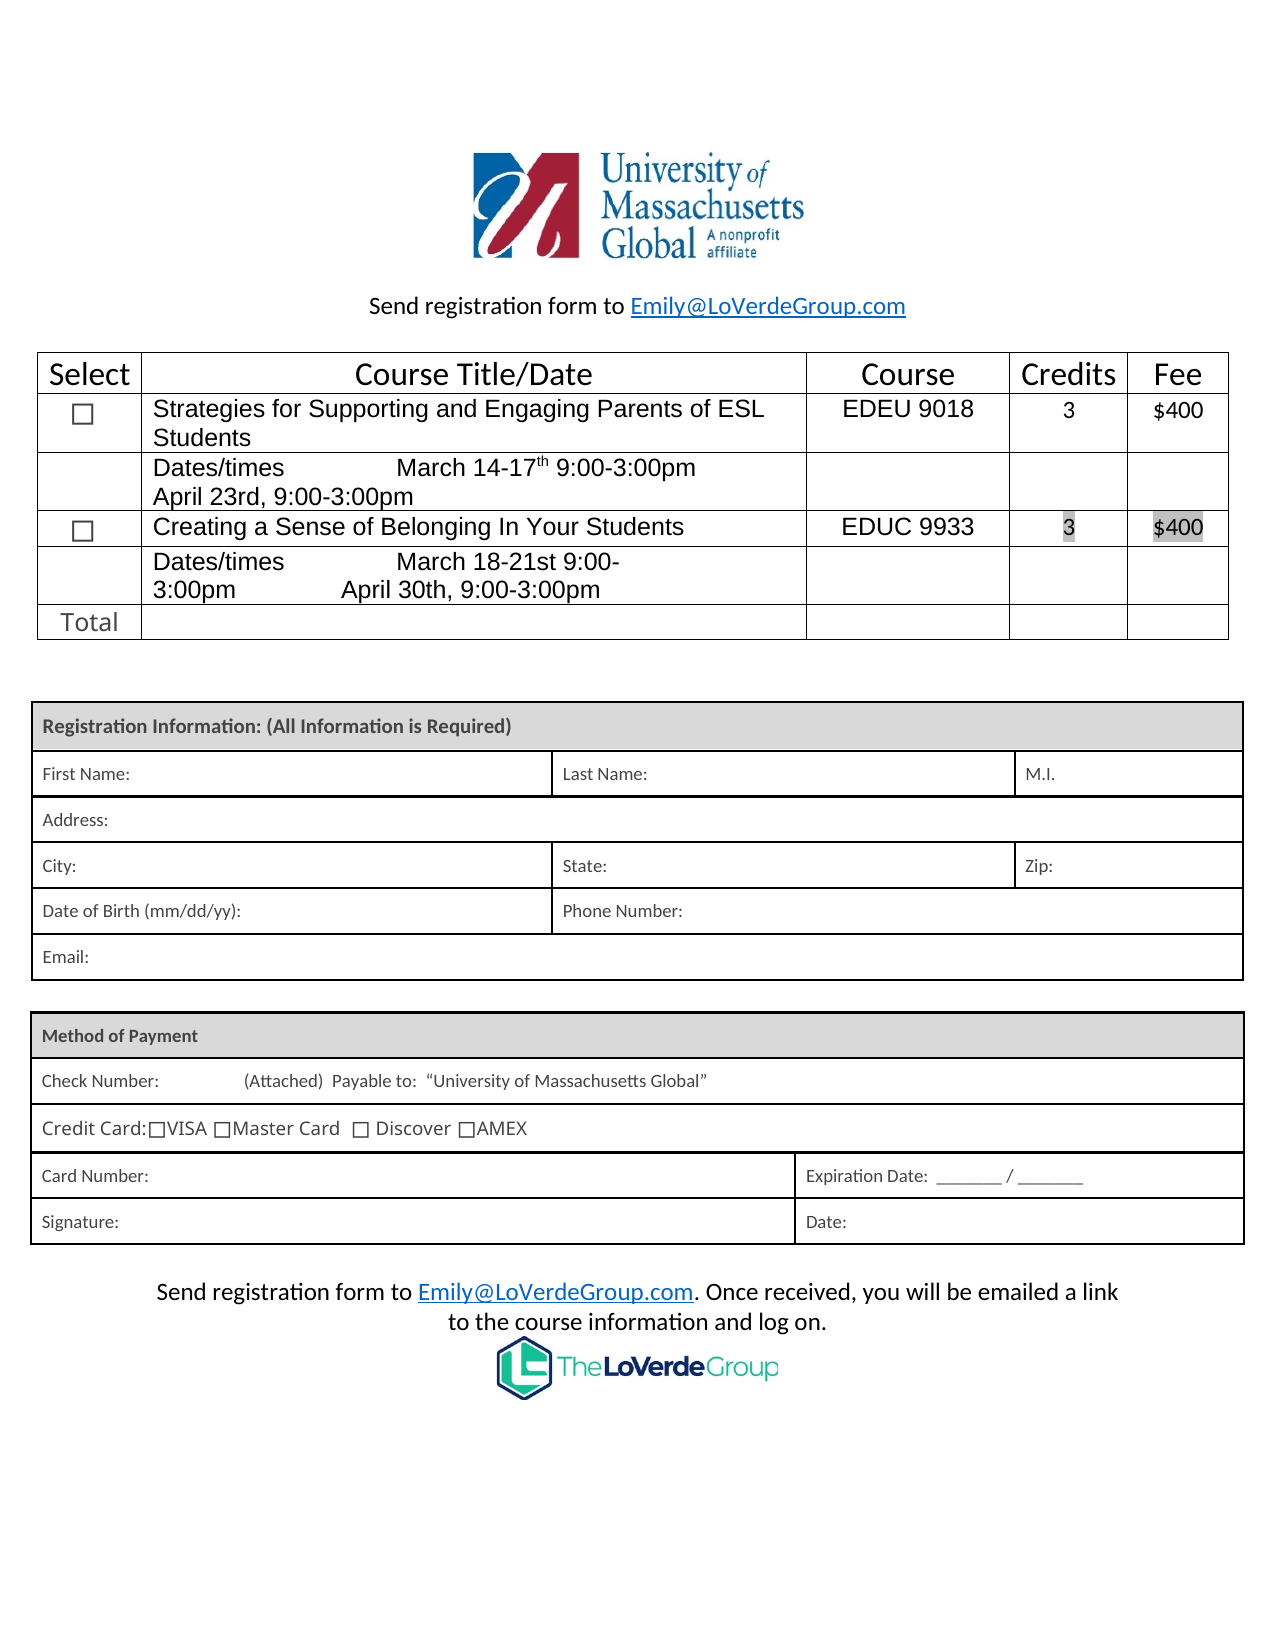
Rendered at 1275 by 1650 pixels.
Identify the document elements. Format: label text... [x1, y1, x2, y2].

table_cell City: [33, 843, 551, 887]
table_cell Phone Number: [553, 889, 1242, 933]
table_header Credits [1010, 353, 1127, 393]
text Send registration form to Emily@LoVerdeGroup.com [150, 291, 1125, 321]
table_cell Total [38, 605, 141, 639]
table_cell Card Number: [32, 1154, 794, 1197]
table_cell Signature: [32, 1199, 794, 1243]
table_cell ⃞ [38, 394, 141, 452]
table_cell EDEU 9018 [807, 394, 1009, 452]
table_cell [807, 605, 1009, 639]
text Send registration form to Emily@LoVerdeGroup.com. Once received, you will be emailed a link to the course information and log on. [150, 1276, 1125, 1337]
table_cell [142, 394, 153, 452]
table_header Fee [1128, 353, 1228, 393]
table_header Method of Payment [32, 1014, 1243, 1057]
table_cell EDUC 9933 [807, 511, 1009, 546]
table_cell Strategies for Supporting and Engaging Parents of ESL Students [251, 394, 806, 452]
table_cell State: [553, 843, 1014, 887]
table_cell First Name: [33, 752, 551, 795]
table_cell $400 [1128, 394, 1228, 452]
table_cell Date of Birth (mm/dd/yy): [33, 889, 551, 933]
table_cell Expiration Date: _______ / _______ [796, 1154, 1243, 1197]
table_cell [38, 547, 141, 604]
table_cell [1128, 453, 1228, 510]
table_cell Dates/times March 14-17th 9:00-3:00pm April 23rd, 9:00-3:00pm [414, 453, 806, 510]
picture [470, 150, 805, 260]
table_cell [1010, 547, 1127, 604]
table_cell 3 [1010, 511, 1127, 546]
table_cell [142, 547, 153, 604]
table_cell 3 [1010, 394, 1127, 452]
table_cell Creating a Sense of Belonging In Your Students [142, 511, 806, 546]
table_cell Date: [796, 1199, 1243, 1243]
table_cell $400 [1128, 511, 1228, 546]
table_header Course [807, 353, 1009, 393]
table_cell Zip: [1016, 843, 1242, 887]
table_cell [1128, 605, 1228, 639]
table_cell Last Name: [553, 752, 1014, 795]
table_cell Email: [33, 935, 1242, 979]
table_cell [807, 547, 1009, 604]
table_cell [1010, 453, 1127, 510]
table_header Registration Information: (All Information is Required) [33, 703, 1242, 749]
table_cell [1128, 547, 1228, 604]
table_cell [38, 453, 141, 510]
table_cell [807, 453, 1009, 510]
picture [496, 1336, 779, 1400]
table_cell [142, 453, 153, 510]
table_cell Address: [33, 798, 1242, 841]
table_cell [142, 605, 806, 639]
table_cell Dates/times March 18-21st 9:00-3:00pm April 30th, 9:00-3:00pm [601, 547, 806, 604]
table_cell ⃞ [38, 511, 141, 546]
table_header Select [38, 353, 141, 393]
table_cell [1010, 605, 1127, 639]
table_cell M.I. [1016, 752, 1242, 795]
table_header Course Title/Date [142, 353, 806, 393]
table_cell Check Number: (Attached) Payable to: “University of Massachusetts Global” [32, 1059, 1243, 1103]
table_cell Credit Card: ⃞ VISA ⃞ Master Card ⃞ Discover ⃞ AMEX [32, 1105, 1243, 1151]
